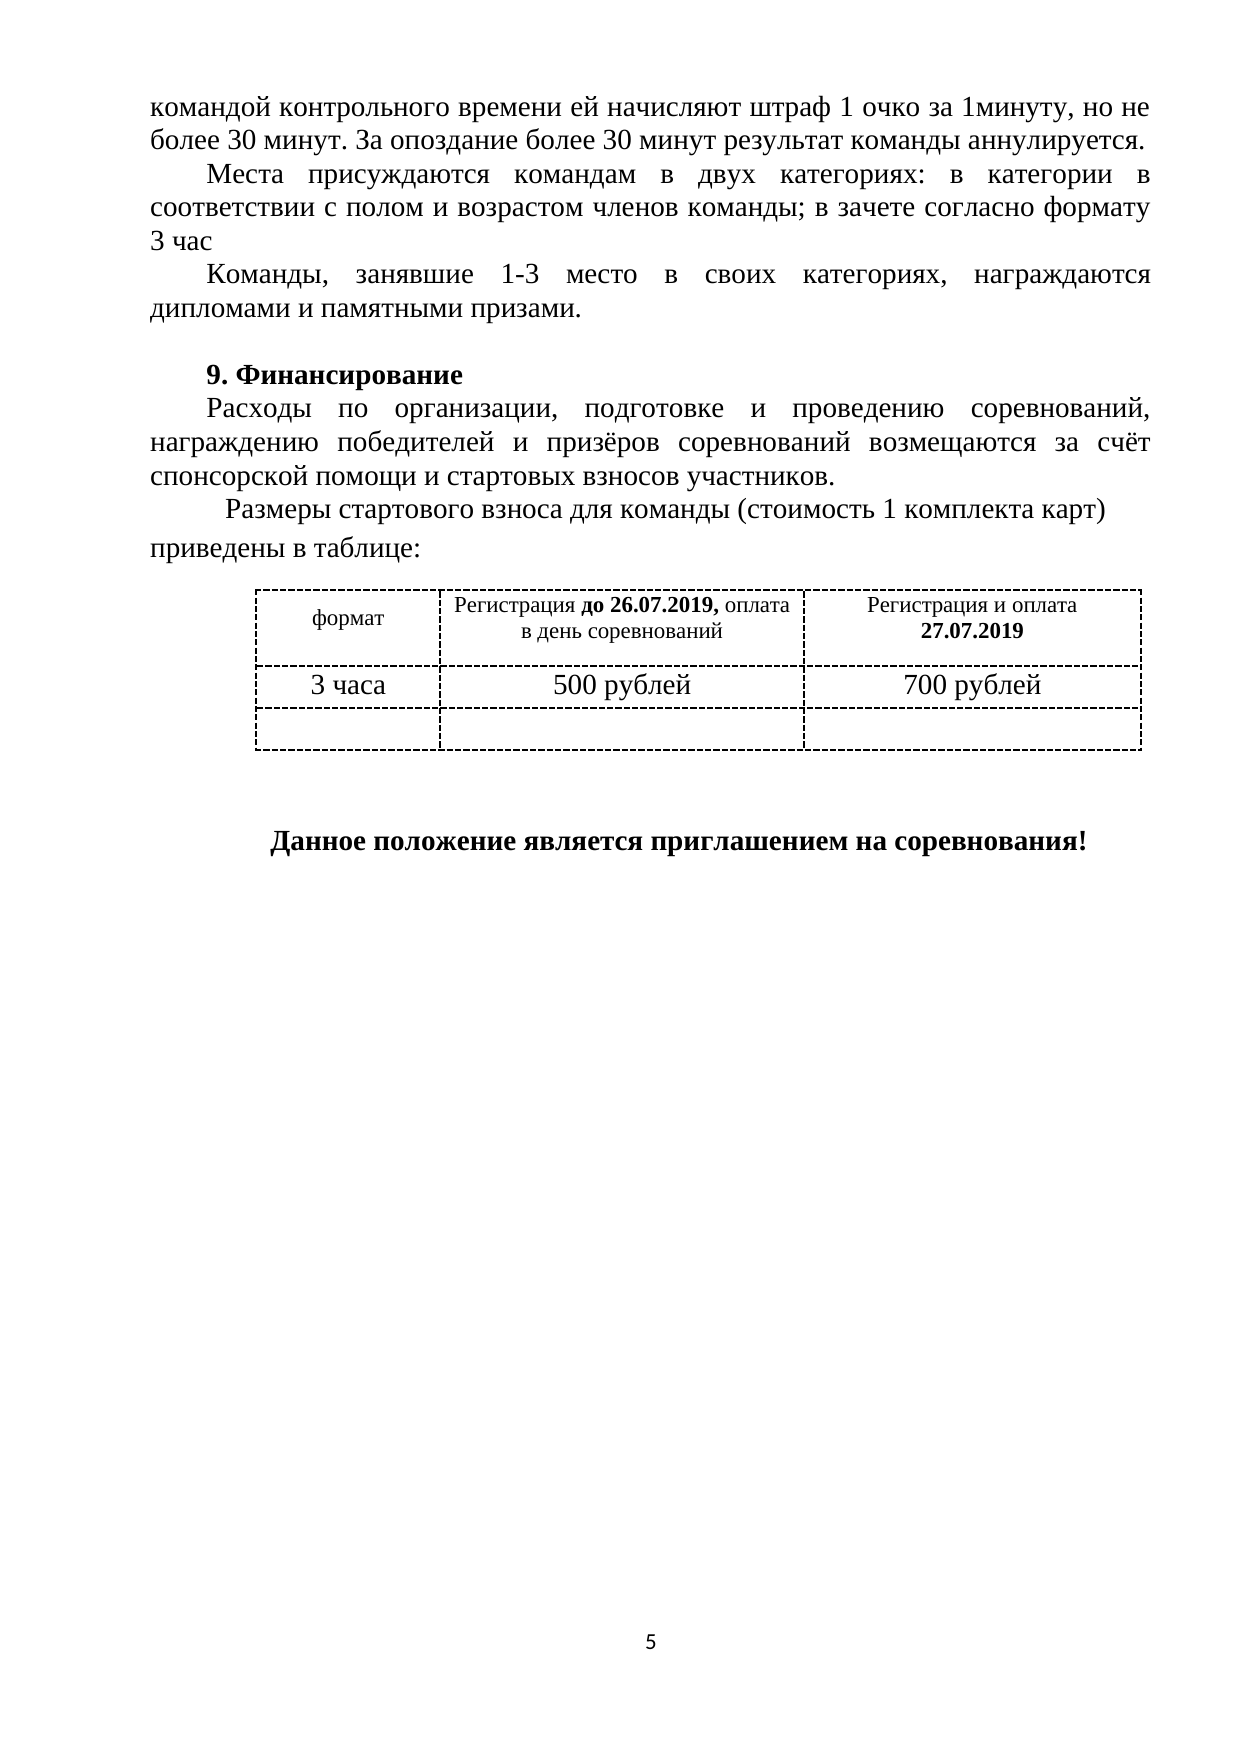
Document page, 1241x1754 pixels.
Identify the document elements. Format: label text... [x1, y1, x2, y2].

text Размеры стартового взноса для команды (стоимость 1 комплекта карт) приведены в таблице: [150, 491, 1152, 563]
text 9. Финансирование [150, 357, 1152, 391]
table_header формат [256, 589, 440, 665]
table_cell [804, 707, 1141, 749]
table_header Регистрация до 26.07.2019, оплата в день соревнований [440, 589, 804, 665]
table_cell [256, 707, 440, 749]
table_cell 700 рублей [804, 665, 1141, 707]
table_header Регистрация и оплата 27.07.2019 [804, 589, 1141, 665]
text Расходы по организации, подготовке и проведению соревнований, награждению победителей и призёров соревнований возмещаются за счёт спонсорской помощи и стартовых взносов участников. [150, 391, 1152, 491]
table_cell [440, 707, 804, 749]
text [150, 89, 1152, 156]
table_cell 3 часа [256, 665, 440, 707]
text Данное положение является приглашением на соревнования! [150, 823, 1152, 857]
text Места присуждаются командам в двух категориях: в категории в соответствии с полом и возрастом членов команды; в зачете согласно формату 3 час [150, 156, 1152, 256]
table_cell 500 рублей [440, 665, 804, 707]
text Команды, занявшие 1-3 место в своих категориях, награждаются дипломами и памятными призами. [150, 256, 1152, 323]
